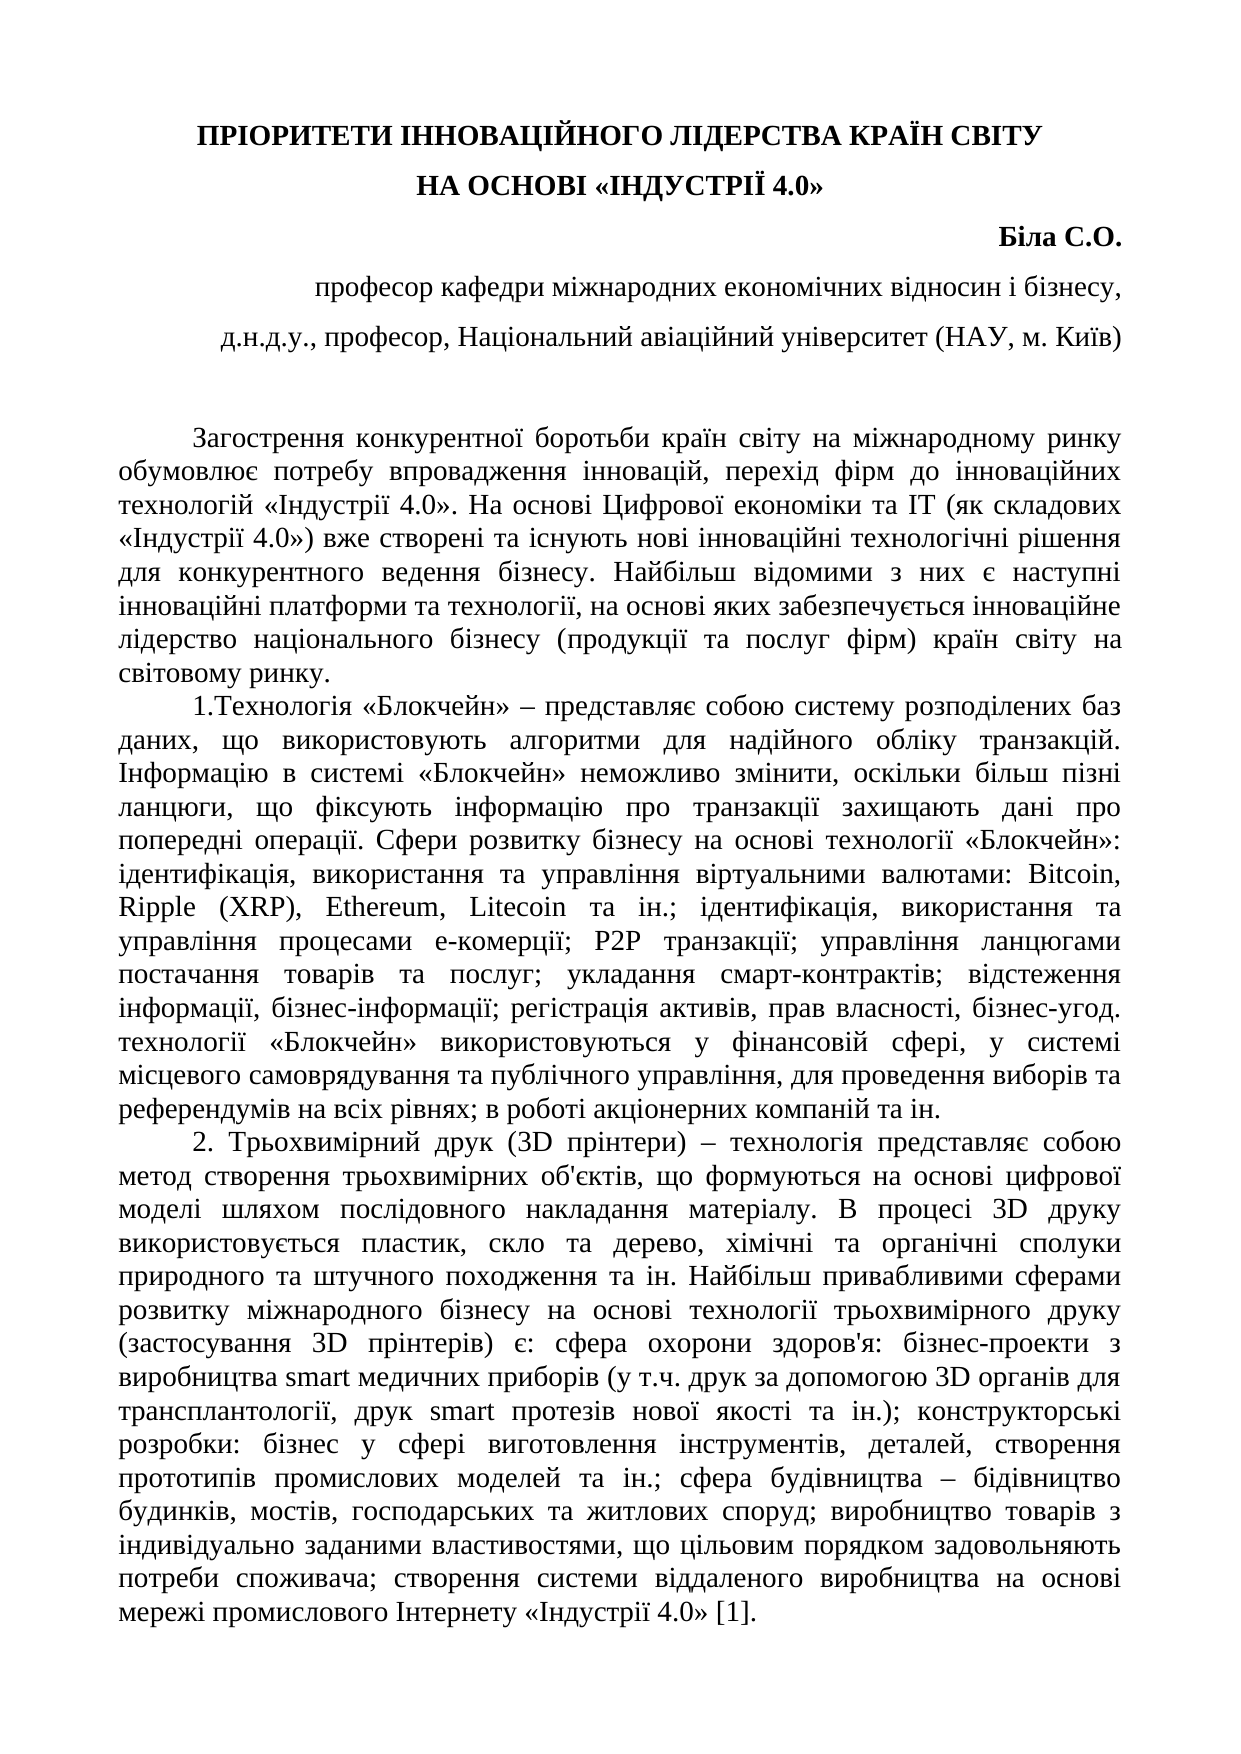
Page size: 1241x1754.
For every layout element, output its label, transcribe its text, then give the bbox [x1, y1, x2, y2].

text Загострення конкурентної боротьби країн світу на міжнародному ринку обумовлює потребу впровадження інновацій, перехід фірм до інноваційних технологій «Індустрії 4.0». На основі Цифрової економіки та ІТ (як складових «Індустрії 4.0») вже створені та існують нові інноваційні технологічні рішення для конкурентного ведення бізнесу. Найбільш відомими з них є наступні інноваційні платформи та технології, на основі яких забезпечується інноваційне лідерство національного бізнесу (продукції та послуг фірм) країн світу на світовому ринку. [118, 420, 1122, 688]
text 1.Технологія «Блокчейн» – представляє собою систему розподілених баз даних, що використовують алгоритми для надійного обліку транзакцій. Інформацію в системі «Блокчейн» неможливо змінити, оскільки більш пізні ланцюги, що фіксують інформацію про транзакції захищають дані про попередні операції. Сфери розвитку бізнесу на основі технології «Блокчейн»: ідентифікація, використання та управління віртуальними валютами: Bitcoin, Ripple (XRP), Ethereum, Litecoin та ін.; ідентифікація, використання та управління процесами е-комерції; Р2Р транзакції; управління ланцюгами постачання товарів та послуг; укладання смарт-контрактів; відстеження інформації, бізнес-інформації; регістрація активів, прав власності, бізнес-угод. технології «Блокчейн» використовуються у фінансовій сфері, у системі місцевого самоврядування та публічного управління, для проведення виборів та референдумів на всіх рівнях; в роботі акціонерних компаній та ін. [118, 688, 1122, 1124]
text 2. Трьохвимірний друк (3D прінтери) – технологія представляє собою метод створення трьохвимірних об'єктів, що формуються на основі цифрової моделі шляхом послідовного накладання матеріалу. В процесі 3D друку використовується пластик, скло та дерево, хімічні та органічні сполуки природного та штучного походження та ін. Найбільш привабливими сферами розвитку міжнародного бізнесу на основі технології трьохвимірного друку (застосування 3D прінтерів) є: сфера охорони здоров'я: бізнес-проекти з виробництва smart медичних приборів (у т.ч. друк за допомогою 3D органів для трансплантології, друк smart протезів нової якості та ін.); конструкторські розробки: бізнес у сфері виготовлення інструментів, деталей, створення прототипів промислових моделей та ін.; сфера будівництва – бідівництво будинків, мостів, господарських та житлових споруд; виробництво товарів з індивідуально заданими властивостями, що цільовим порядком задовольняють потреби споживача; створення системи віддаленого виробництва на основі мережі промислового Інтернету «Індустрії 4.0» [1]. [118, 1124, 1122, 1627]
text д.н.д.у., професор, Національний авіаційний університет (НАУ, м. Київ) [118, 319, 1122, 353]
text НА ОСНОВІ «ІНДУСТРІЇ 4.0» [118, 168, 1122, 202]
text Біла С.О. [118, 219, 1122, 252]
text ПРІОРИТЕТИ ІННОВАЦІЙНОГО ЛІДЕРСТВА КРАЇН СВІТУ [118, 118, 1122, 152]
text професор кафедри міжнародних економічних відносин і бізнесу, [118, 269, 1122, 303]
